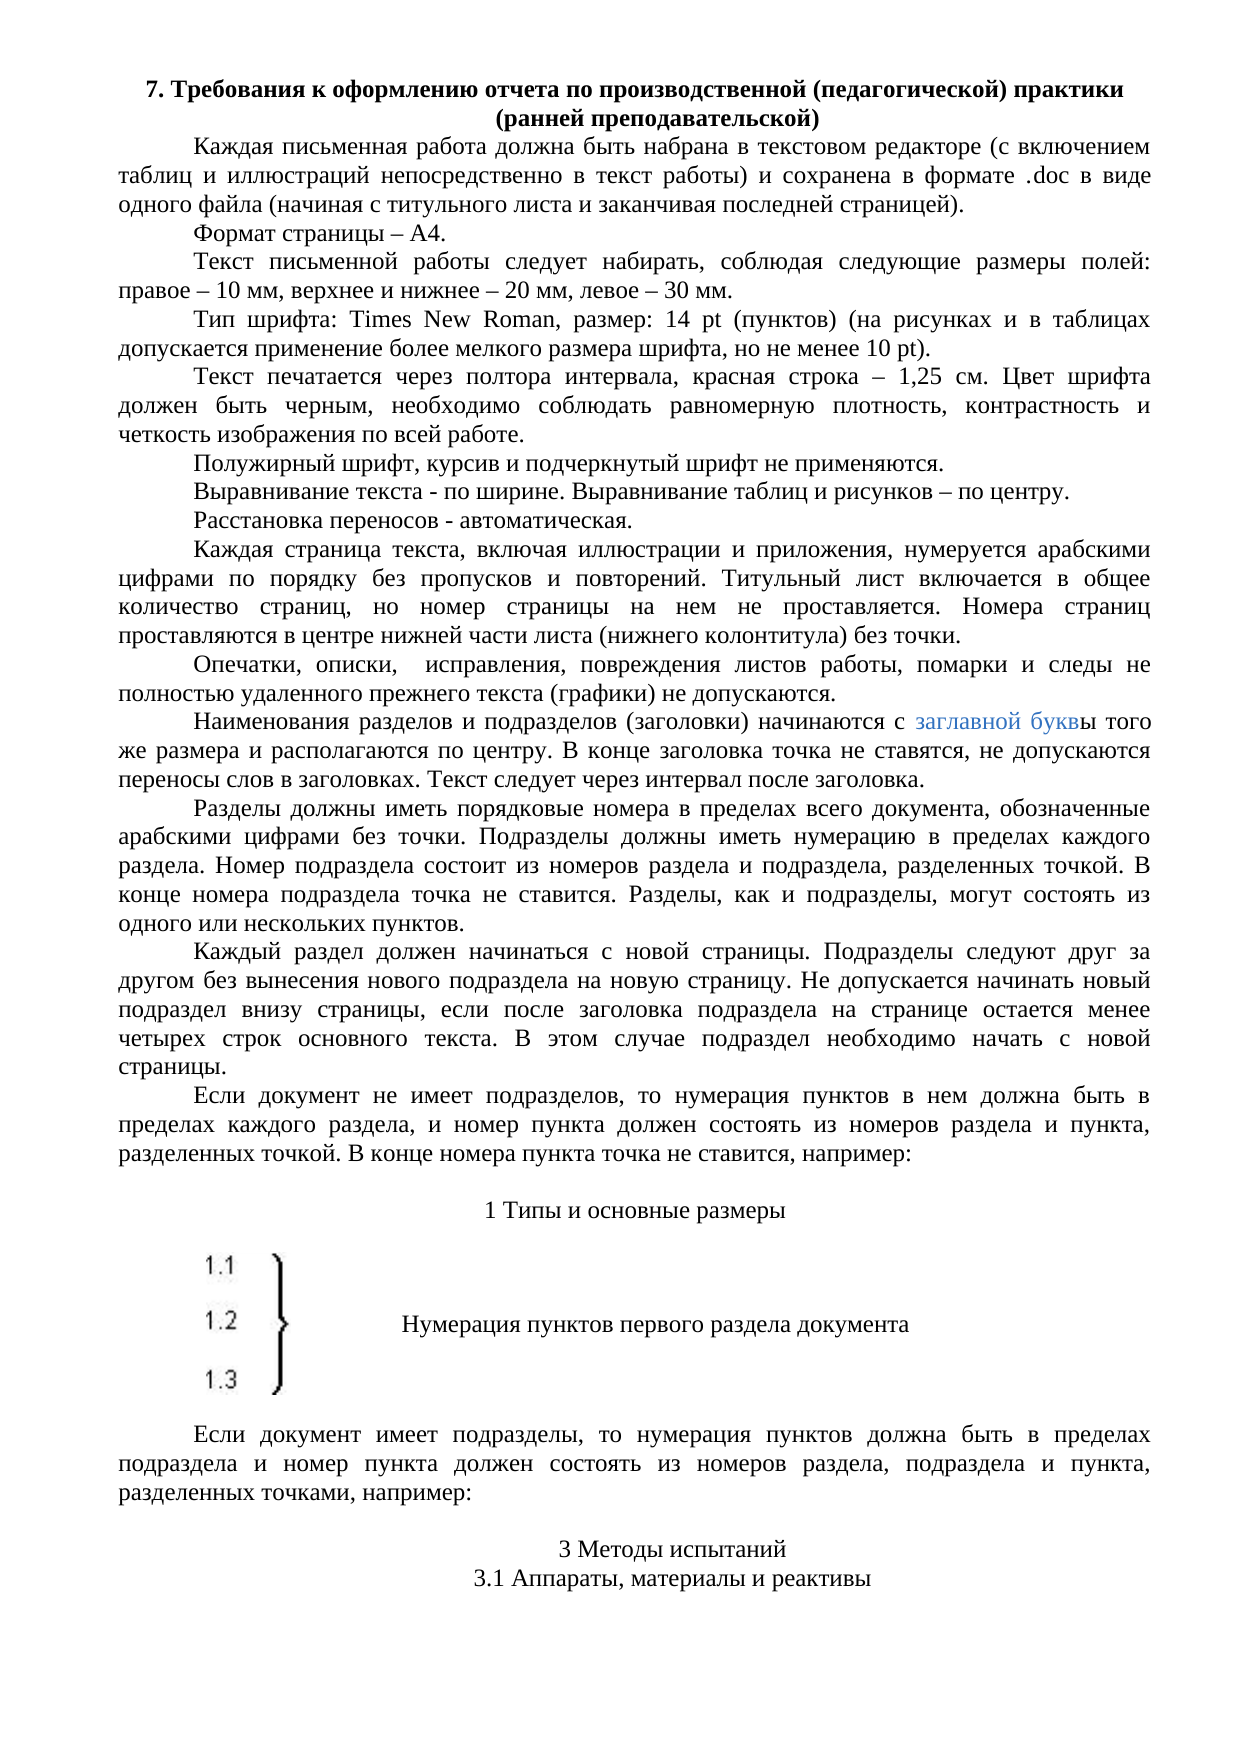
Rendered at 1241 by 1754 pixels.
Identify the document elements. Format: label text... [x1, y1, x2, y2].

list Тип шрифта: Times New Roman, размер: 14 pt (пунктов) (на рисунках и в таблицах допускается применение более мелкого размера шрифта, но не менее 10 pt). [118, 304, 1152, 361]
list Если документ имеет подразделы, то нумерация пунктов должна быть в пределах подраздела и номер пункта должен состоять из номеров раздела, подраздела и пункта, разделенных точками, например: [118, 1419, 1152, 1506]
list Каждая страница текста, включая иллюстрации и приложения, нумеруется арабскими цифрами по порядку без пропусков и повторений. Титульный лист включается в общее количество страниц, но номер страницы на нем не проставляется. Номера страниц проставляются в центре нижней части листа (нижнего колонтитула) без точки. [118, 534, 1152, 649]
table_header [107, 1253, 315, 1419]
list Полужирный шрифт, курсив и подчеркнутый шрифт не применяются. [118, 448, 1152, 476]
list Каждый раздел должен начинаться с новой страницы. Подразделы следуют друг за другом без вынесения нового подраздела на новую страницу. Не допускается начинать новый подраздел внизу страницы, если после заголовка подраздела на странице остается менее четырех строк основного текста. В этом случае подраздел необходимо начать с новой страницы. [118, 936, 1152, 1080]
list Текст письменной работы следует набирать, соблюдая следующие размеры полей: правое – 10 мм, верхнее и нижнее – 20 мм, левое – 30 мм. [118, 246, 1152, 304]
list Формат страницы – А4. [118, 218, 1152, 246]
list Если документ не имеет подразделов, то нумерация пунктов в нем должна быть в пределах каждого раздела, и номер пункта должен состоять из номеров раздела и пункта, разделенных точкой. В конце номера пункта точка не ставится, например: [118, 1080, 1152, 1166]
list Расстановка переносов - автоматическая. [118, 505, 1152, 534]
list Каждая письменная работа должна быть набрана в текстовом редакторе (с включением таблиц и иллюстраций непосредственно в текст работы) и сохранена в формате .doc в виде одного файла (начиная с титульного листа и заканчивая последней страницей). [118, 131, 1152, 218]
list 7. Требования к оформлению отчета по производственной (педагогической) практики (ранней преподавательской) [118, 74, 1152, 131]
list 1 Типы и основные размеры [118, 1195, 1152, 1224]
list Текст печатается через полтора интервала, красная строка – 1,25 см. Цвет шрифта должен быть черным, необходимо соблюдать равномерную плотность, контрастность и четкость изображения по всей работе. [118, 361, 1152, 448]
list Опечатки, описки, исправления, повреждения листов работы, помарки и следы не полностью удаленного прежнего текста (графики) не допускаются. [118, 649, 1152, 706]
picture [206, 1252, 291, 1395]
table_header Нумерация пунктов первого раздела документа [315, 1253, 1140, 1419]
list Наименования разделов и подразделов (заголовки) начинаются с заглавной буквы того же размера и располагаются по центру. В конце заголовка точка не ставятся, не допускаются переносы слов в заголовках. Текст следует через интервал после заголовка. [118, 706, 1152, 793]
list Выравнивание текста - по ширине. Выравнивание таблиц и рисунков – по центру. [118, 476, 1152, 505]
list 3 Методы испытаний [118, 1534, 1152, 1563]
list 3.1 Аппараты, материалы и реактивы [118, 1563, 1152, 1592]
list Разделы должны иметь порядковые номера в пределах всего документа, обозначенные арабскими цифрами без точки. Подразделы должны иметь нумерацию в пределах каждого раздела. Номер подраздела состоит из номеров раздела и подраздела, разделенных точкой. В конце номера подраздела точка не ставится. Разделы, как и подразделы, могут состоять из одного или нескольких пунктов. [118, 793, 1152, 936]
